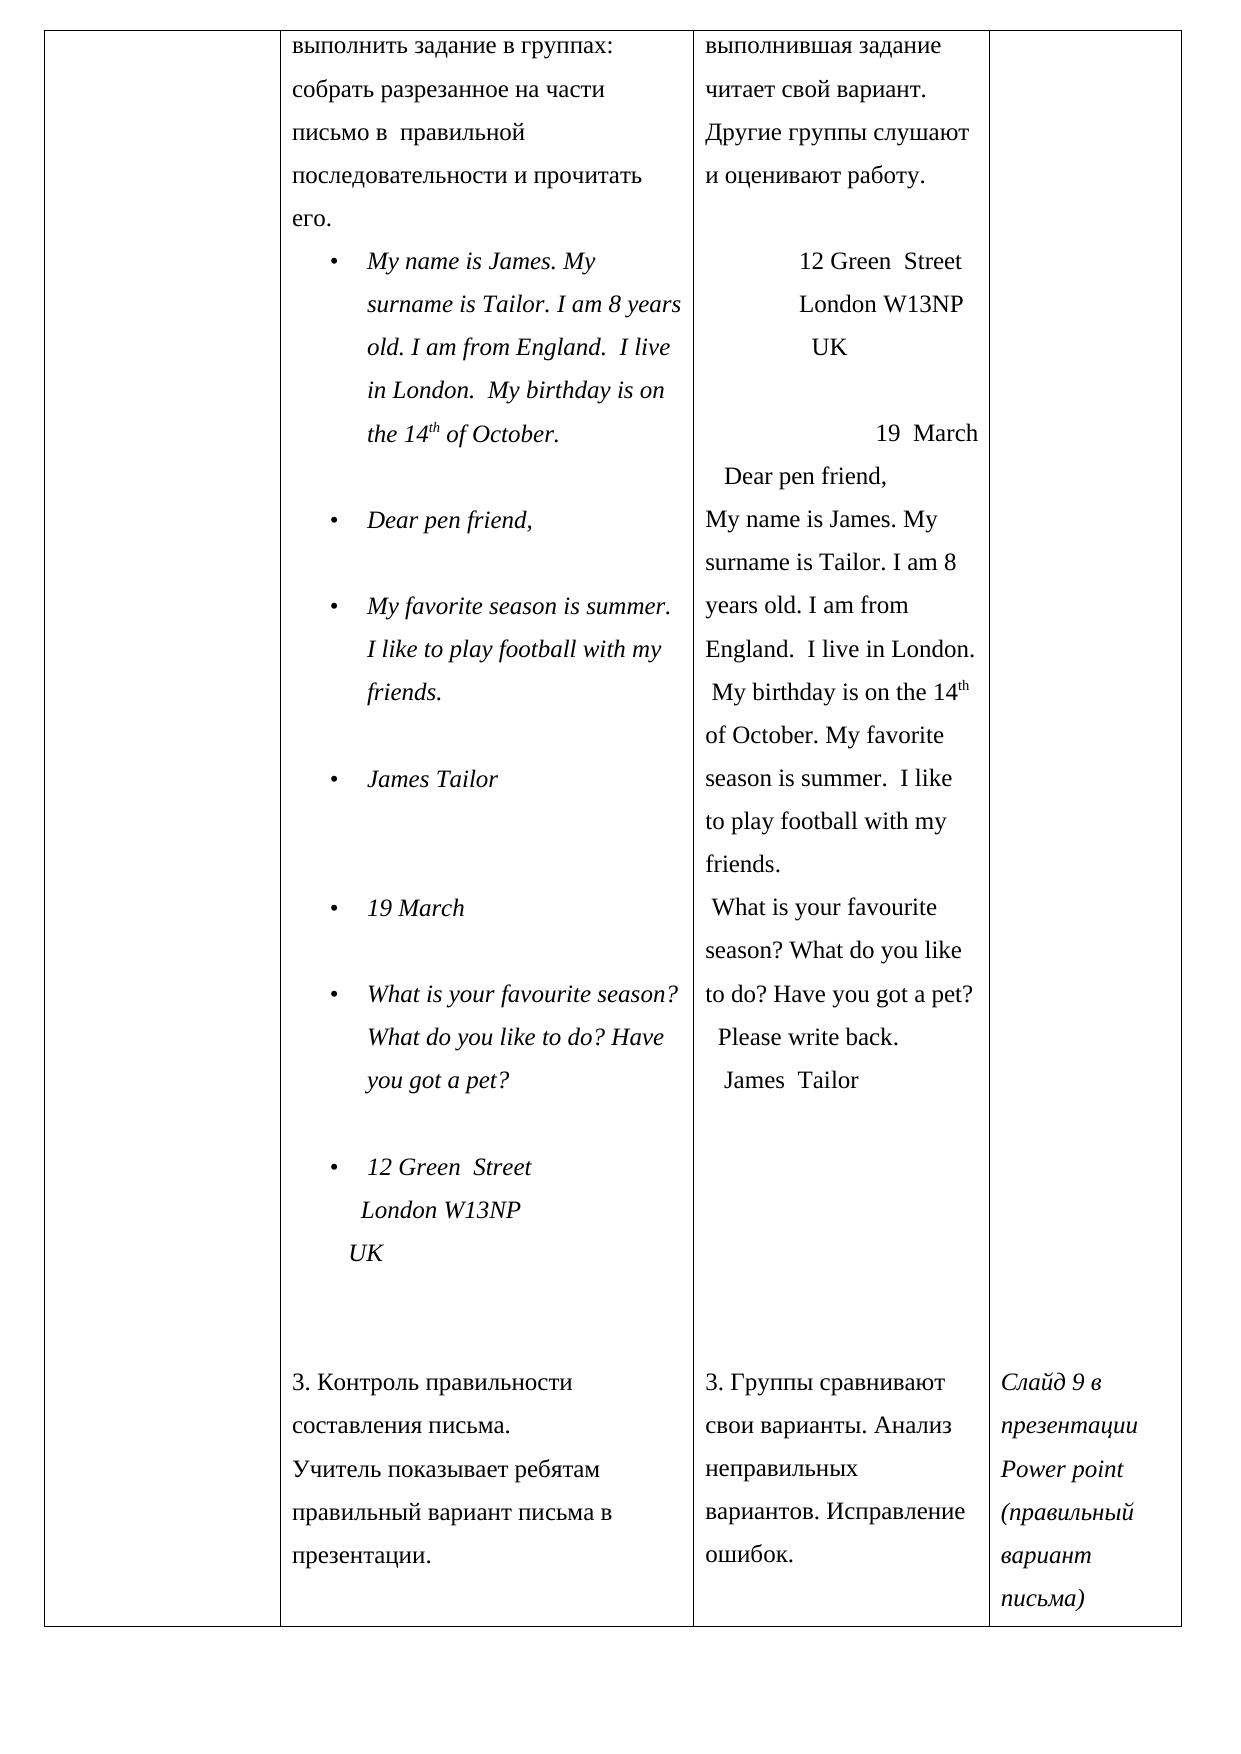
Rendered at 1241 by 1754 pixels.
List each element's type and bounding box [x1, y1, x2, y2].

table_cell [694, 31, 989, 1626]
table_cell [990, 31, 1181, 1626]
table_cell [45, 31, 280, 1626]
table_cell [281, 31, 693, 1626]
